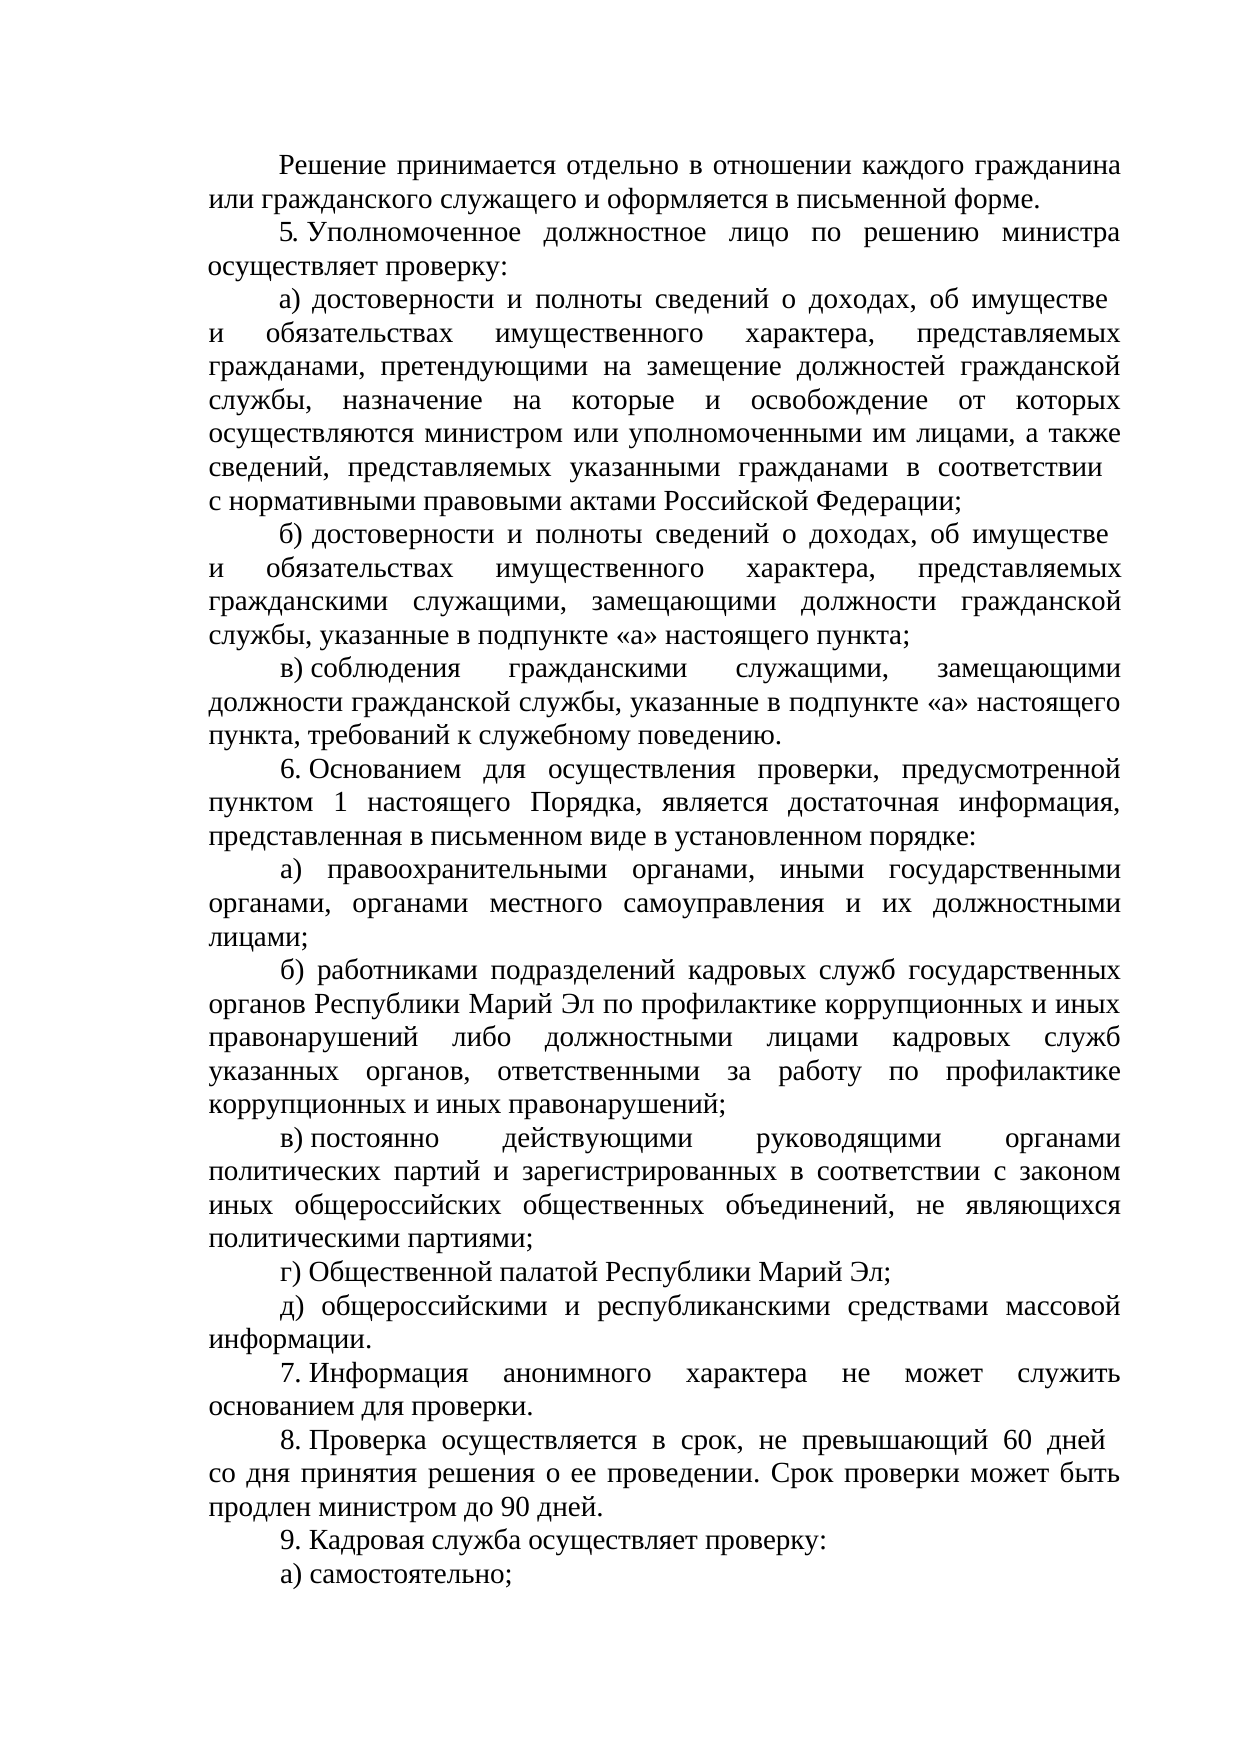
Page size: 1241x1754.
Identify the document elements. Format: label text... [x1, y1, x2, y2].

text 8. Проверка осуществляется в срок, не превышающий 60 дней со дня принятия решения о ее проведении. Срок проверки может быть продлен министром до 90 дней. [208, 1422, 1121, 1523]
text г) Общественной палатой Республики Марий Эл; [208, 1254, 1121, 1288]
text в) соблюдения гражданскими служащими, замещающими должности гражданской службы, указанные в подпункте «а» настоящего пункта, требований к служебному поведению. [208, 651, 1121, 751]
text б) достоверности и полноты сведений о доходах, об имуществе и обязательствах имущественного характера, представляемых гражданскими служащими, замещающими должности гражданской службы, указанные в подпункте «а» настоящего пункта; [208, 517, 1122, 651]
text 7. Информация анонимного характера не может служить основанием для проверки. [208, 1355, 1121, 1422]
text а) правоохранительными органами, иными государственными органами, органами местного самоуправления и их должностными лицами; [208, 852, 1121, 953]
text б) работниками подразделений кадровых служб государственных органов Республики Марий Эл по профилактике коррупционных и иных правонарушений либо должностными лицами кадровых служб указанных органов, ответственными за работу по профилактике коррупционных и иных правонарушений; [208, 953, 1121, 1120]
text а) достоверности и полноты сведений о доходах, об имуществе и обязательствах имущественного характера, представляемых гражданами, претендующими на замещение должностей гражданской службы, назначение на которые и освобождение от которых осуществляются министром или уполномоченными им лицами, а также сведений, представляемых указанными гражданами в соответствии с нормативными правовыми актами Российской Федерации; [208, 282, 1121, 517]
text 5. Уполномоченное должностное лицо по решению министра осуществляет проверку: [207, 215, 1121, 282]
text в) постоянно действующими руководящими органами политических партий и зарегистрированных в соответствии с законом иных общероссийских общественных объединений, не являющихся политическими партиями; [208, 1120, 1121, 1254]
text 9. Кадровая служба осуществляет проверку: [208, 1523, 1121, 1556]
text Решение принимается отдельно в отношении каждого гражданина или гражданского служащего и оформляется в письменной форме. [208, 148, 1121, 215]
text 6. Основанием для осуществления проверки, предусмотренной пунктом 1 настоящего Порядка, является достаточная информация, представленная в письменном виде в установленном порядке: [208, 751, 1121, 852]
text а) самостоятельно; [208, 1556, 1121, 1590]
text д) общероссийскими и республиканскими средствами массовой информации. [208, 1288, 1121, 1355]
